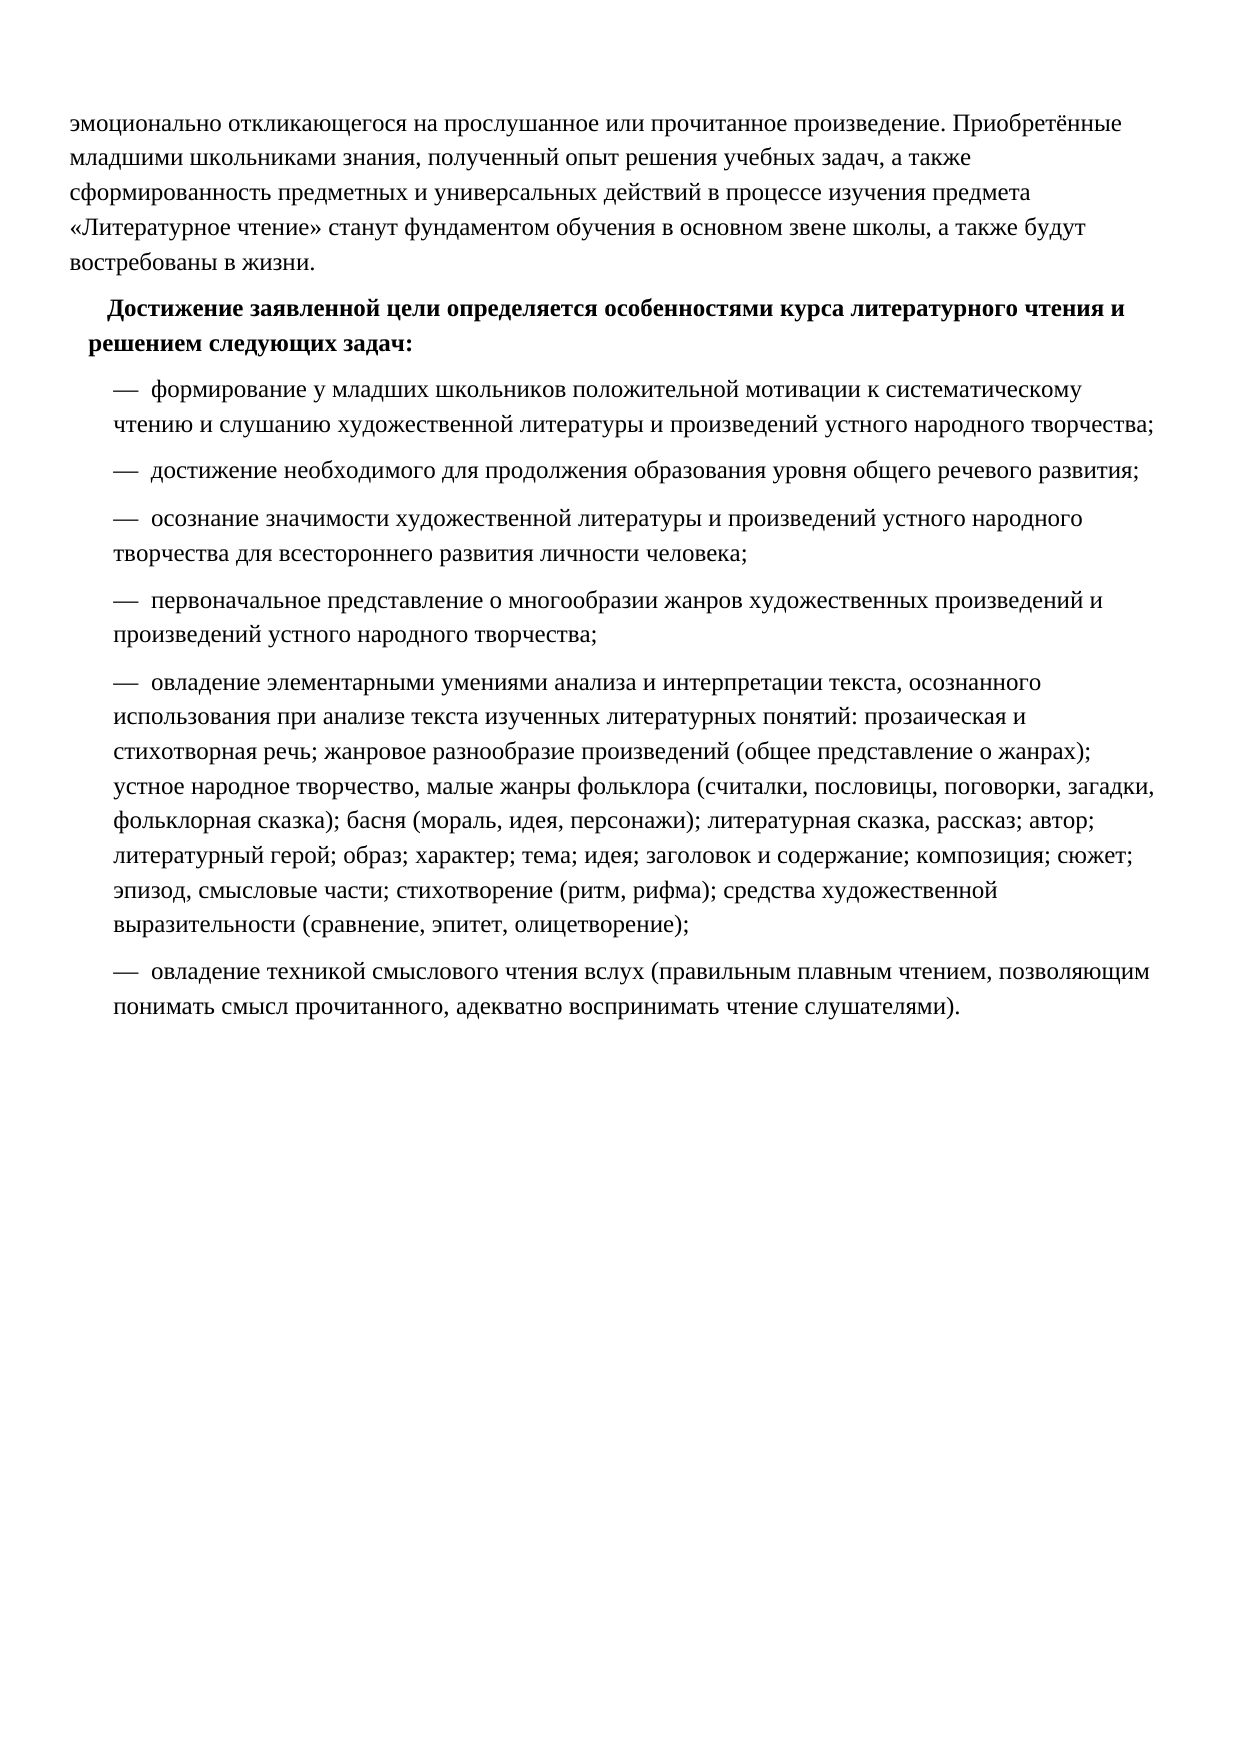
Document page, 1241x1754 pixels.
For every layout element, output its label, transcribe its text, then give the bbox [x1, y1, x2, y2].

text «Литературное чтение» станут фундаментом обучения в основном звене школы, а также будут востребованы в жизни. [69, 212, 1089, 275]
list осознание значимости художественной литературы и произведений устного народного творчества для всестороннего развития личности человека; [113, 503, 1084, 567]
list овладение элементарными умениями анализа и интерпретации текста, осознанного использования при анализе текста изученных литературных понятий: прозаическая и стихотворная речь; жанровое разнообразие произведений (общее представление о жанрах); устное народное творчество, малые жанры фольклора (считалки, пословицы, поговорки, загадки, фольклорная сказка); басня (мораль, идея, персонажи); литературная сказка, рассказ; автор; литературный герой; образ; характер; тема; идея; заголовок и содержание; композиция; сюжет; эпизод, смысловые части; стихотворение (ритм, рифма); средства художественной выразительности (сравнение, эпитет, олицетворение); [113, 667, 1156, 938]
list формирование у младших школьников положительной мотивации к систематическому чтению и слушанию художественной литературы и произведений устного народного творчества; [113, 374, 1155, 437]
list овладение техникой смыслового чтения вслух (правильным плавным чтением, позволяющим понимать смысл прочитанного, адекватно воспринимать чтение слушателями). [113, 956, 1151, 1019]
list достижение необходимого для продолжения образования уровня общего речевого развития; [113, 456, 1182, 484]
list первоначальное представление о многообразии жанров художественных произведений и произведений устного народного творчества; [113, 585, 1104, 648]
text эмоционально откликающегося на прослушанное или прочитанное произведение. Приобретённые младшими школьниками знания, полученный опыт решения учебных задач, а также сформированность предметных и универсальных действий в процессе изучения предмета [69, 108, 1125, 206]
text Достижение заявленной цели определяется особенностями курса литературного чтения и решением следующих задач: [88, 293, 1182, 357]
